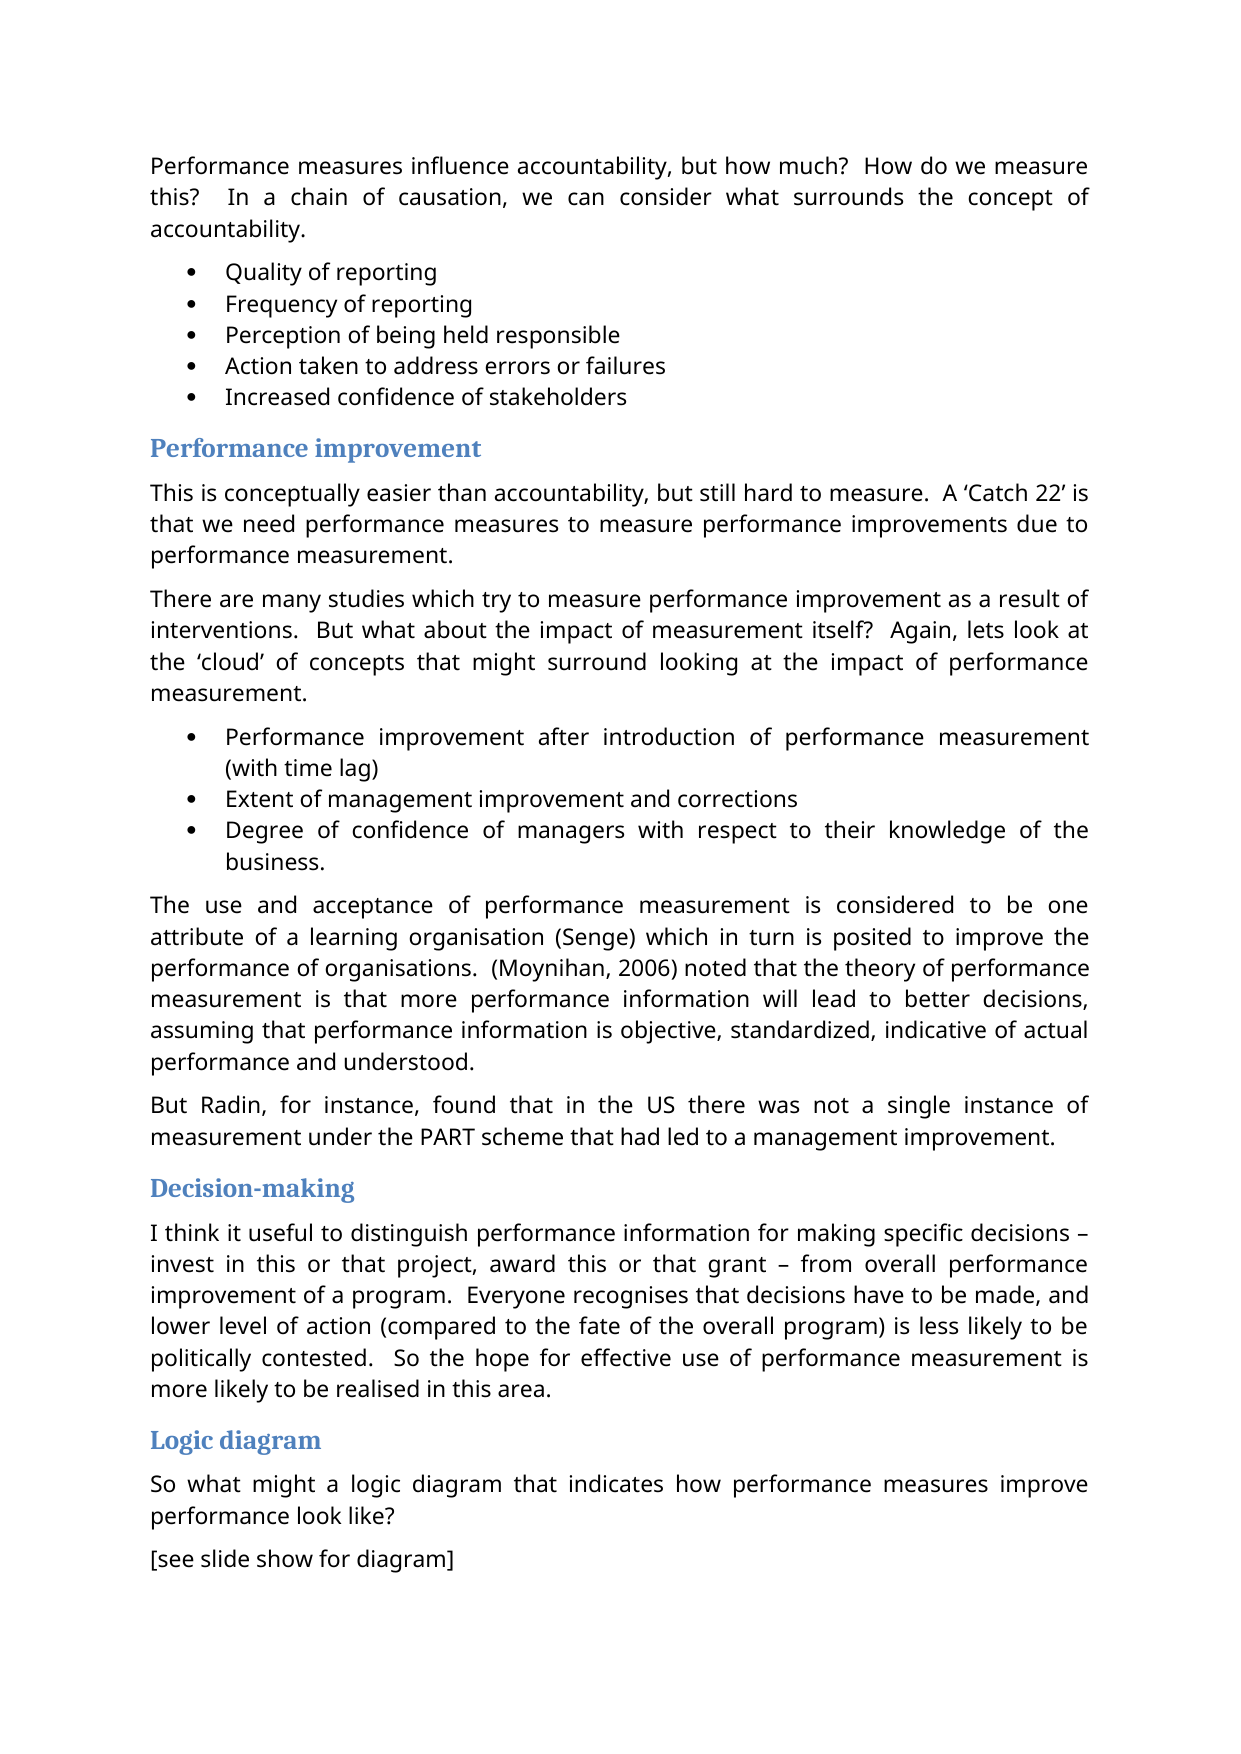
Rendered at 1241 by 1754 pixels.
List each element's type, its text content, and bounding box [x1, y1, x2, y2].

list Increased confidence of stakeholders [187, 381, 1090, 412]
text Performance measures influence accountability, but how much? How do we measure this? In a chain of causation, we can consider what surrounds the concept of accountability. [150, 150, 1090, 244]
list Perception of being held responsible [187, 319, 1090, 350]
text But Radin, for instance, found that in the US there was not a single instance of measurement under the PART scheme that had led to a management improvement. [150, 1089, 1090, 1152]
text So what might a logic diagram that indicates how performance measures improve performance look like? [150, 1468, 1090, 1531]
list Degree of confidence of managers with respect to their knowledge of the business. [187, 814, 1090, 877]
list Action taken to address errors or failures [187, 350, 1090, 381]
text The use and acceptance of performance measurement is considered to be one attribute of a learning organisation (Senge) which in turn is posited to improve the performance of organisations. (Moynihan, 2006) noted that the theory of performance measurement is that more performance information will lead to better decisions, assuming that performance information is objective, standardized, indicative of actual performance and understood. [150, 889, 1090, 1077]
text There are many studies which try to measure performance improvement as a result of interventions. But what about the impact of measurement itself? Again, lets look at the ‘cloud’ of concepts that might surround looking at the impact of performance measurement. [150, 583, 1090, 708]
subtitle Logic diagram [150, 1425, 1090, 1456]
subtitle Performance improvement [150, 433, 1090, 464]
list Quality of reporting [187, 256, 1090, 287]
text This is conceptually easier than accountability, but still hard to measure. A ‘Catch 22’ is that we need performance measures to measure performance improvements due to performance measurement. [150, 477, 1090, 571]
text [see slide show for diagram] [150, 1543, 1090, 1575]
text I think it useful to distinguish performance information for making specific decisions – invest in this or that project, award this or that grant – from overall performance improvement of a program. Everyone recognises that decisions have to be made, and lower level of action (compared to the fate of the overall program) is less likely to be politically contested. So the hope for effective use of performance measurement is more likely to be realised in this area. [150, 1216, 1090, 1404]
list Frequency of reporting [187, 287, 1090, 319]
list Performance improvement after introduction of performance measurement (with time lag) [187, 721, 1090, 783]
list Extent of management improvement and corrections [187, 783, 1090, 814]
subtitle Decision-making [150, 1173, 1090, 1204]
